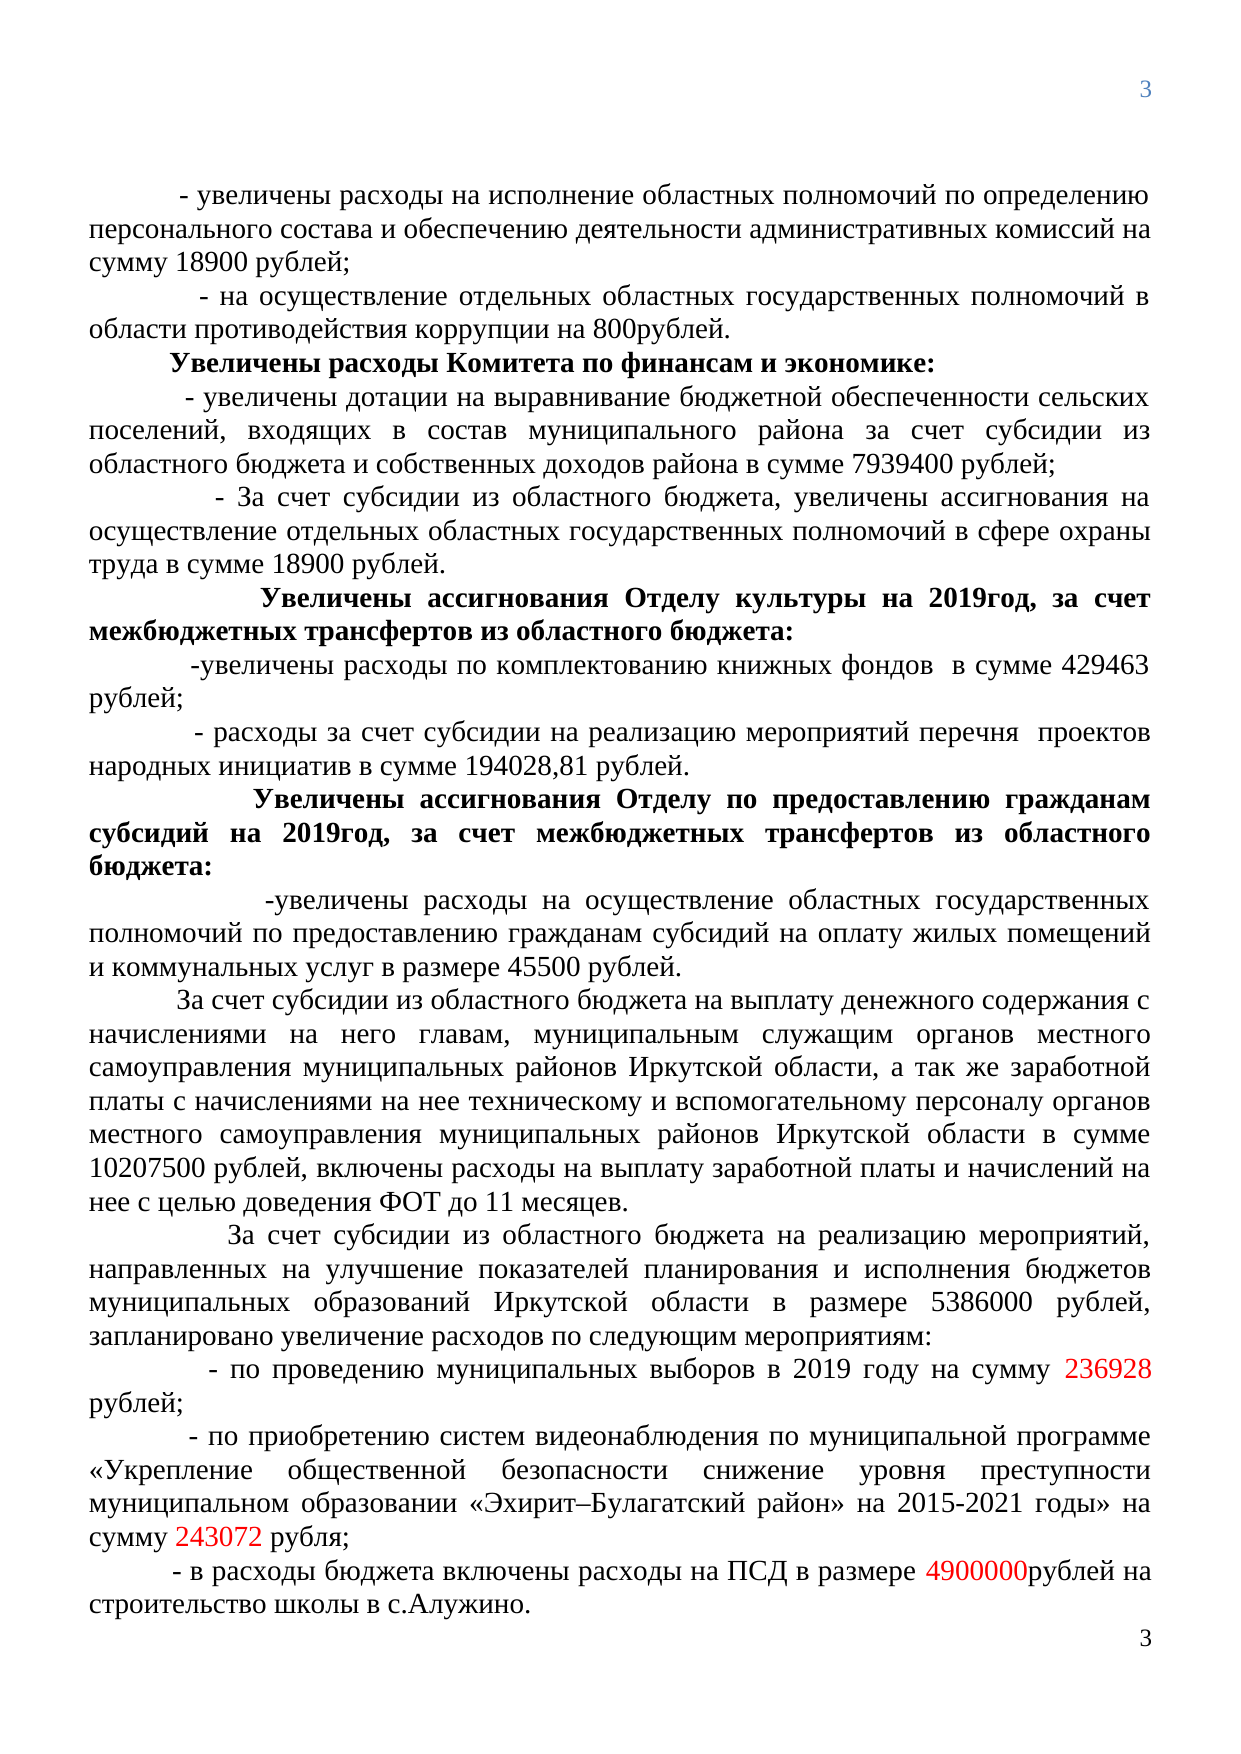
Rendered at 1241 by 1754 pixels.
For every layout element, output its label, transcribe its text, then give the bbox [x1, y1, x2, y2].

text - увеличены расходы на исполнение областных полномочий по определению персонального состава и обеспечению деятельности административных комиссий на сумму 18900 рублей; [89, 177, 1152, 278]
text - увеличены дотации на выравнивание бюджетной обеспеченности сельских поселений, входящих в состав муниципального района за счет субсидии из областного бюджета и собственных доходов района в сумме 7939400 рублей; [89, 379, 1152, 479]
text - расходы за счет субсидии на реализацию мероприятий перечня проектов народных инициатив в сумме 194028,81 рублей. [89, 714, 1152, 781]
text - в расходы бюджета включены расходы на ПСД в размере 4900000рублей на строительство школы в с.Алужино. [89, 1553, 1152, 1620]
text За счет субсидии из областного бюджета на выплату денежного содержания с начислениями на него главам, муниципальным служащим органов местного самоуправления муниципальных районов Иркутской области, а так же заработной платы с начислениями на нее техническому и вспомогательному персоналу органов местного самоуправления муниципальных районов Иркутской области в сумме 10207500 рублей, включены расходы на выплату заработной платы и начислений на нее с целью доведения ФОТ до 11 месяцев. [89, 982, 1152, 1217]
text Увеличены ассигнования Отделу культуры на 2019год, за счет межбюджетных трансфертов из областного бюджета: [89, 580, 1152, 647]
text -увеличены расходы по комплектованию книжных фондов в сумме 429463 рублей; [89, 647, 1152, 714]
text - За счет субсидии из областного бюджета, увеличены ассигнования на осуществление отдельных областных государственных полномочий в сфере охраны труда в сумме 18900 рублей. [89, 479, 1152, 580]
text - по приобретению систем видеонаблюдения по муниципальной программе «Укрепление общественной безопасности снижение уровня преступности муниципальном образовании «Эхирит–Булагатский район» на 2015-2021 годы» на сумму 243072 рубля; [89, 1418, 1152, 1553]
text За счет субсидии из областного бюджета на реализацию мероприятий, направленных на улучшение показателей планирования и исполнения бюджетов муниципальных образований Иркутской области в размере 5386000 рублей, запланировано увеличение расходов по следующим мероприятиям: [89, 1217, 1152, 1351]
text Увеличены расходы Комитета по финансам и экономике: [89, 345, 1152, 379]
text -увеличены расходы на осуществление областных государственных полномочий по предоставлению гражданам субсидий на оплату жилых помещений и коммунальных услуг в размере 45500 рублей. [89, 882, 1152, 982]
text - на осуществление отдельных областных государственных полномочий в области противодействия коррупции на 800рублей. [89, 278, 1152, 345]
text Увеличены ассигнования Отделу по предоставлению гражданам субсидий на 2019год, за счет межбюджетных трансфертов из областного бюджета: [89, 781, 1152, 882]
text - по проведению муниципальных выборов в 2019 году на сумму 236928 рублей; [89, 1351, 1152, 1418]
